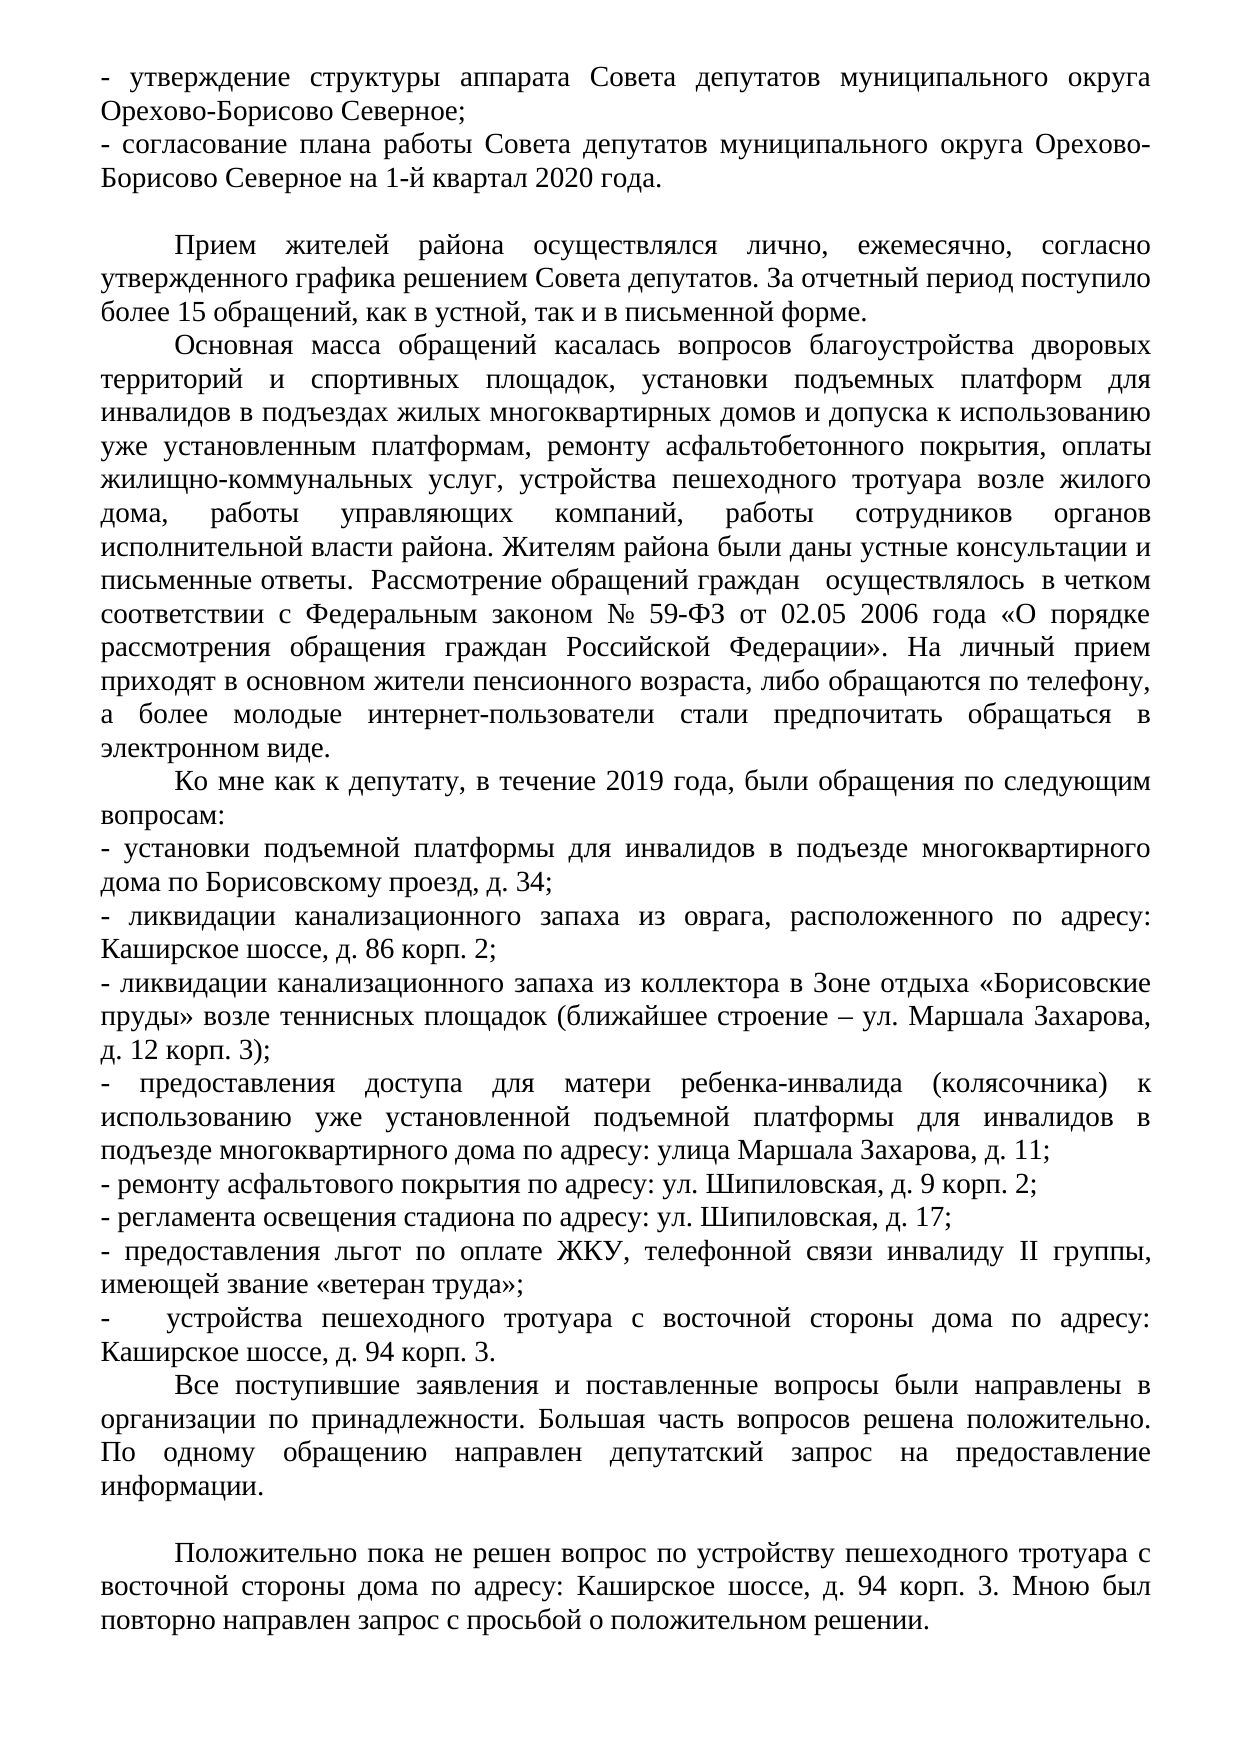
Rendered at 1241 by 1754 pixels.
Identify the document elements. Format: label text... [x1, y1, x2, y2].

text - устройства пешеходного тротуара с восточной стороны дома по адресу: Каширское шоссе, д. 94 корп. 3. [100, 1300, 1152, 1367]
text Все поступившие заявления и поставленные вопросы были направлены в организации по принадлежности. Большая часть вопросов решена положительно. По одному обращению направлен депутатский запрос на предоставление информации. [100, 1367, 1152, 1501]
text Положительно пока не решен вопрос по устройству пешеходного тротуара с восточной стороны дома по адресу: Каширское шоссе, д. 94 корп. 3. Мною был повторно направлен запрос с просьбой о положительном решении. [100, 1535, 1152, 1636]
text - утверждение структуры аппарата Совета депутатов муниципального округа Орехово-Борисово Северное; [100, 59, 1152, 126]
text Ко мне как к депутату, в течение 2019 года, были обращения по следующим вопросам: [100, 763, 1152, 831]
text - ликвидации канализационного запаха из коллектора в Зоне отдыха «Борисовские пруды» возле теннисных площадок (ближайшее строение – ул. Маршала Захарова, д. 12 корп. 3); [100, 965, 1152, 1065]
text - установки подъемной платформы для инвалидов в подъезде многоквартирного дома по Борисовскому проезд, д. 34; [100, 831, 1152, 898]
text - ремонту асфальтового покрытия по адресу: ул. Шипиловская, д. 9 корп. 2; [100, 1166, 1152, 1199]
text - ликвидации канализационного запаха из оврага, расположенного по адресу: Каширское шоссе, д. 86 корп. 2; [100, 898, 1152, 965]
text Основная масса обращений касалась вопросов благоустройства дворовых территорий и спортивных площадок, установки подъемных платформ для инвалидов в подъездах жилых многоквартирных домов и допуска к использованию уже установленным платформам, ремонту асфальтобетонного покрытия, оплаты жилищно-коммунальных услуг, устройства пешеходного тротуара возле жилого дома, работы управляющих компаний, работы сотрудников органов исполнительной власти района. Жителям района были даны устные консультации и письменные ответы. Рассмотрение обращений граждан осуществлялось в четком соответствии с Федеральным законом № 59-ФЗ от 02.05 2006 года «О порядке рассмотрения обращения граждан Российской Федерации». На личный прием приходят в основном жители пенсионного возраста, либо обращаются по телефону, а более молодые интернет-пользователи стали предпочитать обращаться в электронном виде. [100, 327, 1152, 763]
text - регламента освещения стадиона по адресу: ул. Шипиловская, д. 17; [100, 1199, 1152, 1233]
text - согласование плана работы Совета депутатов муниципального округа Орехово-Борисово Северное на 1-й квартал 2020 года. [100, 126, 1152, 193]
text - предоставления доступа для матери ребенка-инвалида (колясочника) к использованию уже установленной подъемной платформы для инвалидов в подъезде многоквартирного дома по адресу: улица Маршала Захарова, д. 11; [100, 1065, 1152, 1166]
text Прием жителей района осуществлялся лично, ежемесячно, согласно утвержденного графика решением Совета депутатов. За отчетный период поступило более 15 обращений, как в устной, так и в письменной форме. [100, 227, 1152, 327]
text - предоставления льгот по оплате ЖКУ, телефонной связи инвалиду II группы, имеющей звание «ветеран труда»; [100, 1233, 1152, 1300]
